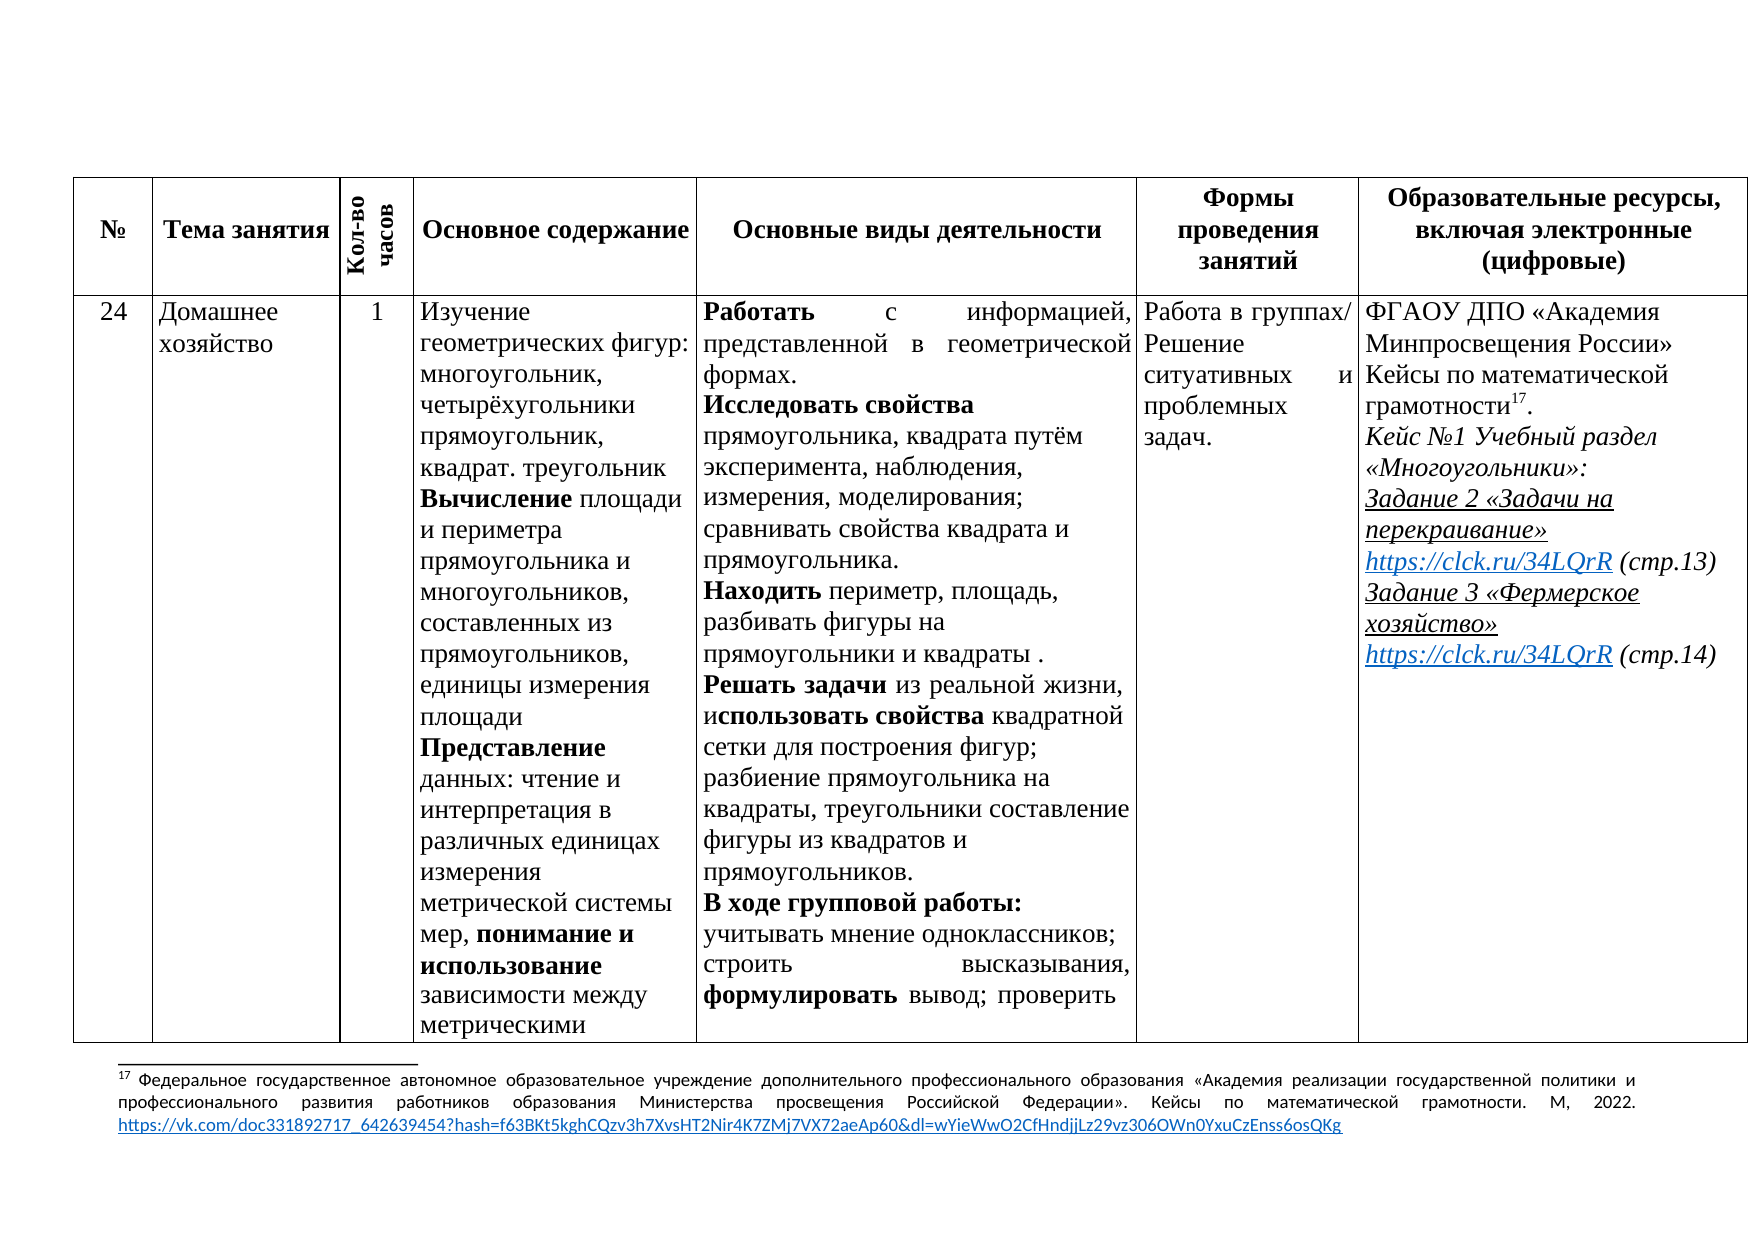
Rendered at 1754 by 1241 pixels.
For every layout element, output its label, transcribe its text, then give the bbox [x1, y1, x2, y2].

table_header Основные виды деятельности [697, 178, 1136, 294]
table_header Тема занятия [153, 178, 339, 294]
table_cell Изучение геометрических фигур: многоугольник, четырёхугольники прямоугольник, квадрат. треугольник Вычисление площади и периметра прямоугольника и многоугольников, составленных из прямоугольников, единицы измерения площади Представление данных: чтение и интерпретация в различных единицах измерения метрической системы мер, понимание и использование зависимости между метрическими [414, 296, 696, 1042]
table_cell 1 [341, 296, 413, 1042]
table_cell Работать с информацией, представленной в геометрической формах. Исследовать свойства прямоугольника, квадрата путём эксперимента, наблюдения, измерения, моделирования; сравнивать свойства квадрата и прямоугольника. Находить периметр, площадь, разбивать фигуры на прямоугольники и квадраты . Решать задачи из реальной жизни, использовать свойства квадратной сетки для построения фигур; разбиение прямоугольника на квадраты, треугольники составление фигуры из квадратов и прямоугольников. В ходе групповой работы: учитывать мнение одноклассников; строить высказывания, формулировать вывод; проверить [697, 296, 1136, 1042]
table_cell Работа в группах/ Решение ситуативных и проблемных задач. [1137, 296, 1358, 1042]
table_header Формы проведения занятий [1137, 178, 1358, 294]
table_cell ФГАОУ ДПО «Академия Минпросвещения России» Кейсы по математической грамотности17. Кейс №1 Учебный раздел «Многоугольники»: Задание 2 «Задачи на перекраивание» https://clck.ru/34LQrR (стр.13) Задание 3 «Фермерское хозяйство» https://clck.ru/34LQrR (стр.14) [1359, 296, 1747, 1042]
table_header Основное содержание [414, 178, 696, 294]
table_header Образовательные ресурсы, включая электронные (цифровые) [1359, 178, 1747, 294]
table_cell 24 [74, 296, 152, 1042]
text 17 Федеральное государственное автономное образовательное учреждение дополнительного профессионального образования «Академия реализации государственной политики и профессионального развития работников образования Министерства просвещения Российской Федерации». Кейсы по математической грамотности. М, 2022. https://vk.com/doc331892717_642639454?hash=f63BKt5kghCQzv3h7XvsHT2Nir4K7ZMj7VX72aeAp60&dl=wYieWwO2CfHndjjLz29vz306OWn0YxuCzEnss6osQKg [118, 1067, 1636, 1136]
table_header № [74, 178, 152, 294]
table_cell Домашнее хозяйство [153, 296, 339, 1042]
table_header Кол-во часов [341, 178, 413, 294]
